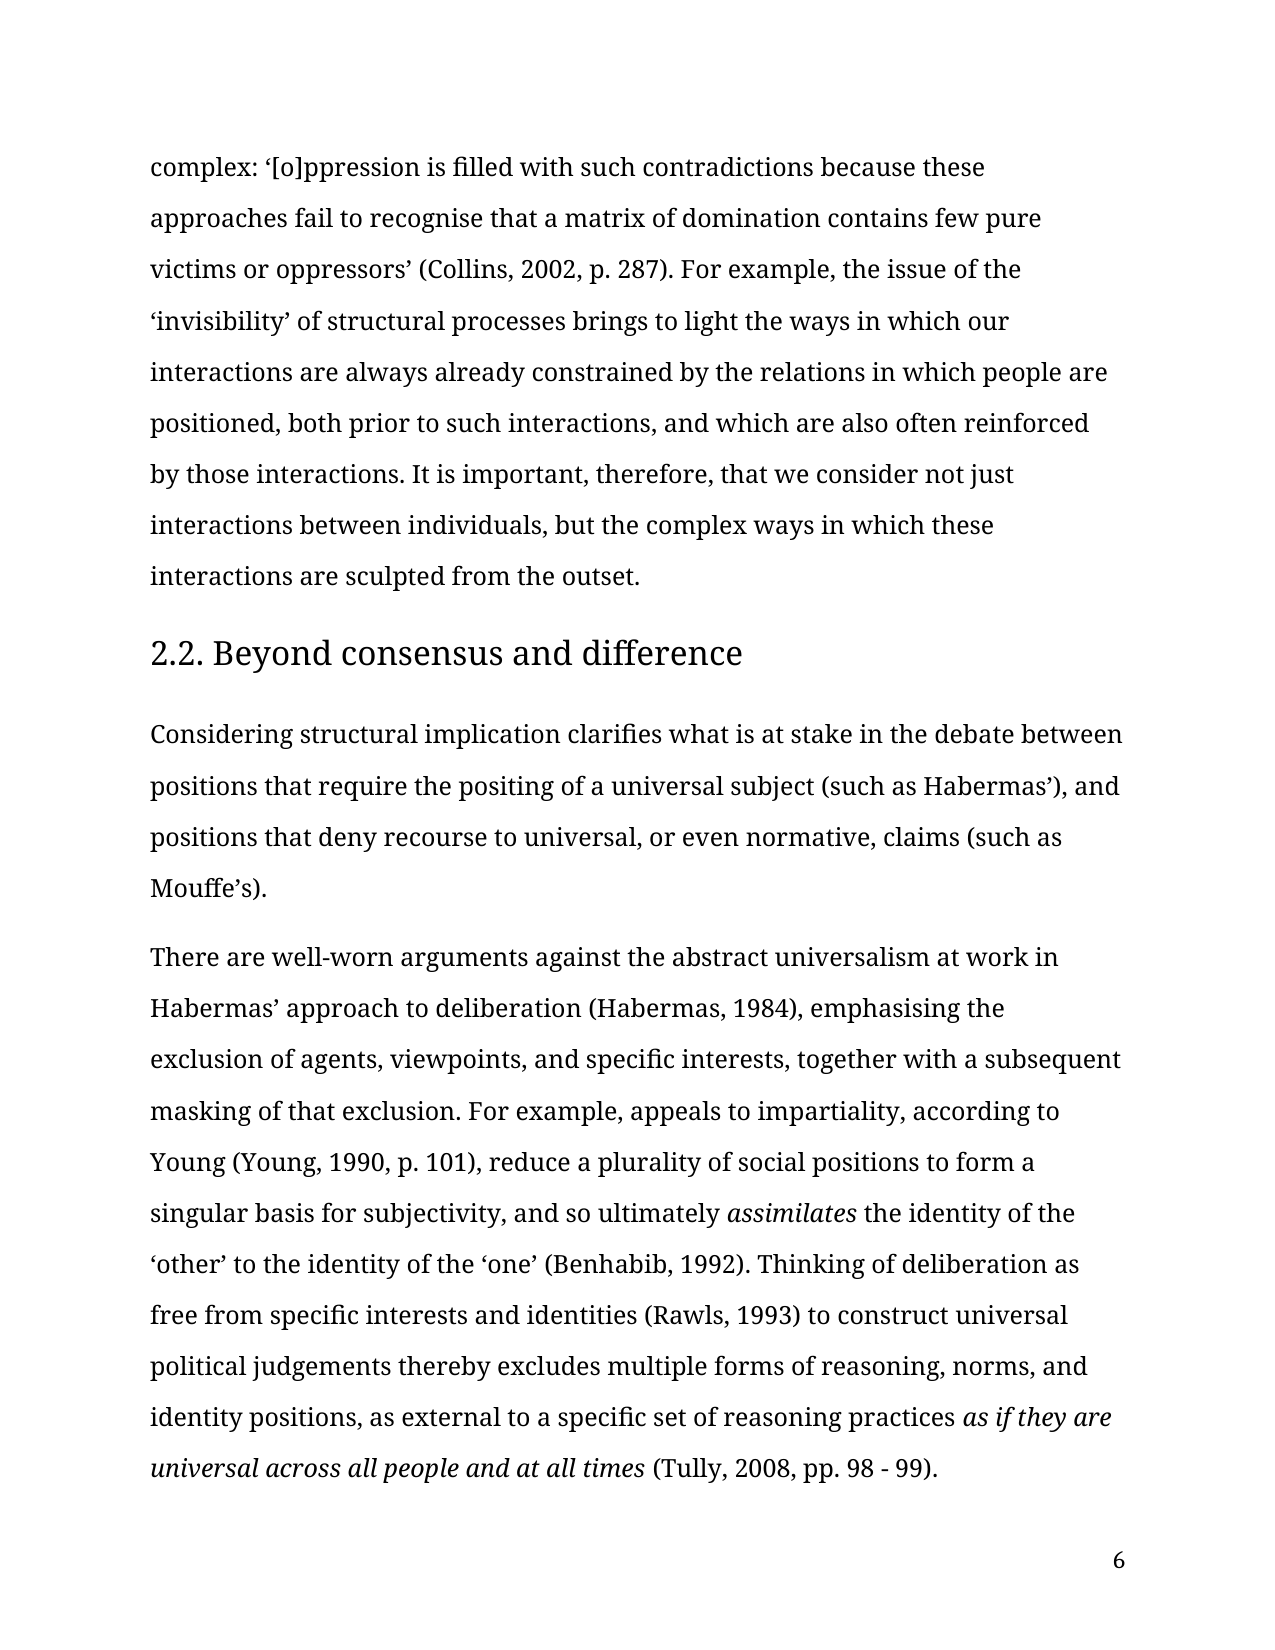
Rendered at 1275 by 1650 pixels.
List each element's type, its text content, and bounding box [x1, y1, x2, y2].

text There are well-worn arguments against the abstract universalism at work in Habermas’ approach to deliberation (Habermas, 1984), emphasising the exclusion of agents, viewpoints, and specific interests, together with a subsequent masking of that exclusion. For example, appeals to impartiality, according to Young (Young, 1990, p. 101), reduce a plurality of social positions to form a singular basis for subjectivity, and so ultimately assimilates the identity of the ‘other’ to the identity of the ‘one’ (Benhabib, 1992). Thinking of deliberation as free from specific interests and identities (Rawls, 1993) to construct universal political judgements thereby excludes multiple forms of reasoning, norms, and identity positions, as external to a specific set of reasoning practices as if they are universal across all people and at all times (Tully, 2008, pp. 98 - 99). [150, 940, 1125, 1484]
text Considering structural implication clarifies what is at stake in the debate between positions that require the positing of a universal subject (such as Habermas’), and positions that deny recourse to universal, or even normative, claims (such as Mouffe’s). [150, 717, 1125, 904]
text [150, 150, 1125, 592]
subtitle 2.2. Beyond consensus and difference [150, 630, 1125, 676]
